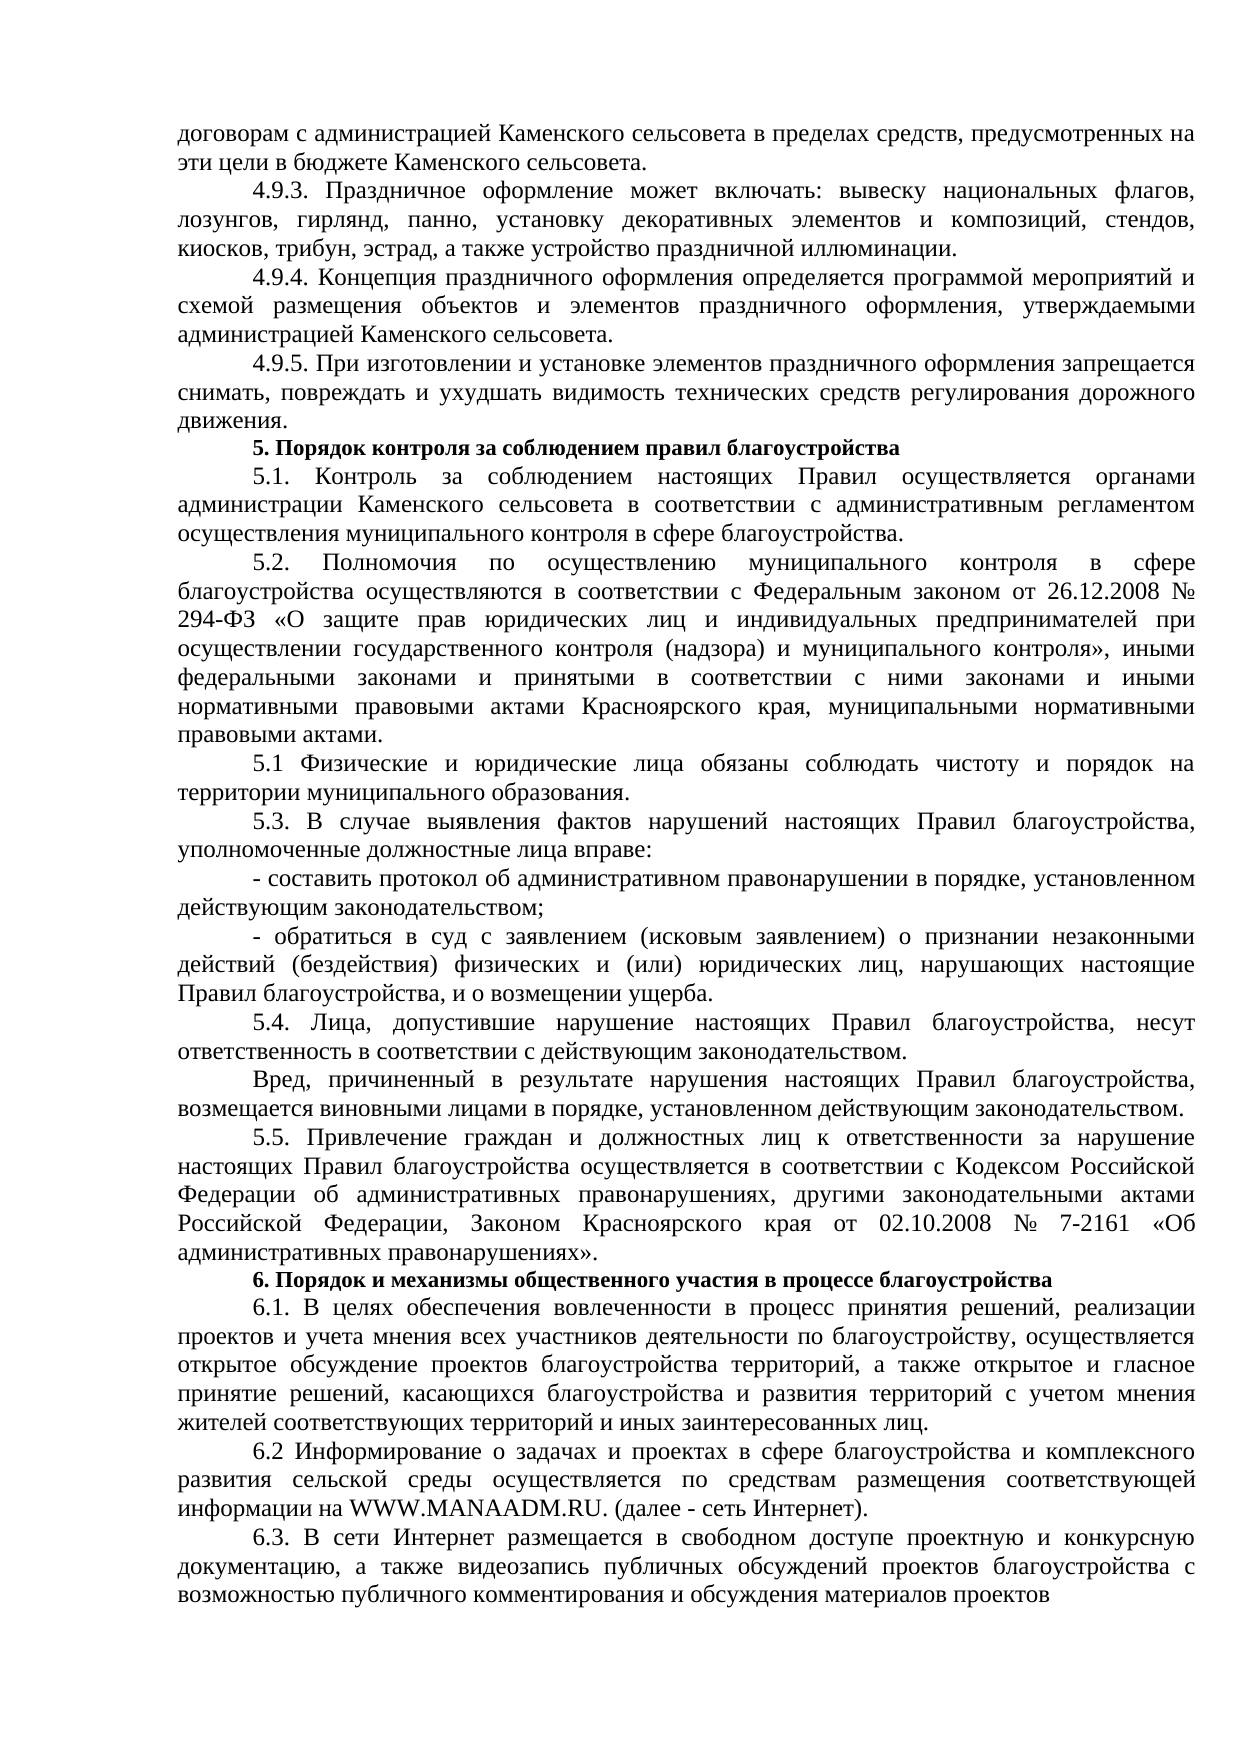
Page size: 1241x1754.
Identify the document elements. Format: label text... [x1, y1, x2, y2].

text 4.9.3. Праздничное оформление может включать: вывеску национальных флагов, лозунгов, гирлянд, панно, установку декоративных элементов и композиций, стендов, киосков, трибун, эстрад, а также устройство праздничной иллюминации. [177, 176, 1196, 262]
text 6.1. В целях обеспечения вовлеченности в процесс принятия решений, реализации проектов и учета мнения всех участников деятельности по благоустройству, осуществляется открытое обсуждение проектов благоустройства территорий, а также открытое и гласное принятие решений, касающихся благоустройства и развития территорий с учетом мнения жителей соответствующих территорий и иных заинтересованных лиц. [177, 1292, 1196, 1436]
text 5.5. Привлечение граждан и должностных лиц к ответственности за нарушение настоящих Правил благоустройства осуществляется в соответствии с Кодексом Российской Федерации об административных правонарушениях, другими законодательными актами Российской Федерации, Законом Красноярского края от 02.10.2008 № 7-2161 «Об административных правонарушениях». [177, 1122, 1196, 1266]
text 5.4. Лица, допустившие нарушение настоящих Правил благоустройства, несут ответственность в соответствии с действующим законодательством. [177, 1007, 1196, 1064]
text 6.3. В сети Интернет размещается в свободном доступе проектную и конкурсную документацию, а также видеозапись публичных обсуждений проектов благоустройства с возможностью публичного комментирования и обсуждения материалов проектов [177, 1522, 1196, 1608]
text - составить протокол об административном правонарушении в порядке, установленном действующим законодательством; [177, 863, 1196, 921]
text 5.1 Физические и юридические лица обязаны соблюдать чистоту и порядок на территории муниципального образования. [177, 748, 1196, 806]
text 5.1. Контроль за соблюдением настоящих Правил осуществляется органами администрации Каменского сельсовета в соответствии с административным регламентом осуществления муниципального контроля в сфере благоустройства. [177, 461, 1196, 547]
text 5.2. Полномочия по осуществлению муниципального контроля в сфере благоустройства осуществляются в соответствии с Федеральным законом от 26.12.2008 № 294-ФЗ «О защите прав юридических лиц и индивидуальных предпринимателей при осуществлении государственного контроля (надзора) и муниципального контроля», иными федеральными законами и принятыми в соответствии с ними законами и иными нормативными правовыми актами Красноярского края, муниципальными нормативными правовыми актами. [177, 547, 1196, 748]
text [177, 118, 1196, 176]
text - обратиться в суд с заявлением (исковым заявлением) о признании незаконными действий (бездействия) физических и (или) юридических лиц, нарушающих настоящие Правил благоустройства, и о возмещении ущерба. [177, 921, 1196, 1007]
text 5. Порядок контроля за соблюдением правил благоустройства [177, 434, 1196, 461]
text 5.3. В случае выявления фактов нарушений настоящих Правил благоустройства, уполномоченные должностные лица вправе: [177, 806, 1196, 863]
text 4.9.5. При изготовлении и установке элементов праздничного оформления запрещается снимать, повреждать и ухудшать видимость технических средств регулирования дорожного движения. [177, 348, 1196, 434]
text 4.9.4. Концепция праздничного оформления определяется программой мероприятий и схемой размещения объектов и элементов праздничного оформления, утверждаемыми администрацией Каменского сельсовета. [177, 262, 1196, 348]
text 6.2 Информирование о задачах и проектах в сфере благоустройства и комплексного развития сельской среды осуществляется по средствам размещения соответствующей информации на WWW.MANAADM.RU. (далее - сеть Интернет). [177, 1436, 1196, 1522]
text Вред, причиненный в результате нарушения настоящих Правил благоустройства, возмещается виновными лицами в порядке, установленном действующим законодательством. [177, 1064, 1196, 1122]
text 6. Порядок и механизмы общественного участия в процессе благоустройства [177, 1266, 1196, 1292]
